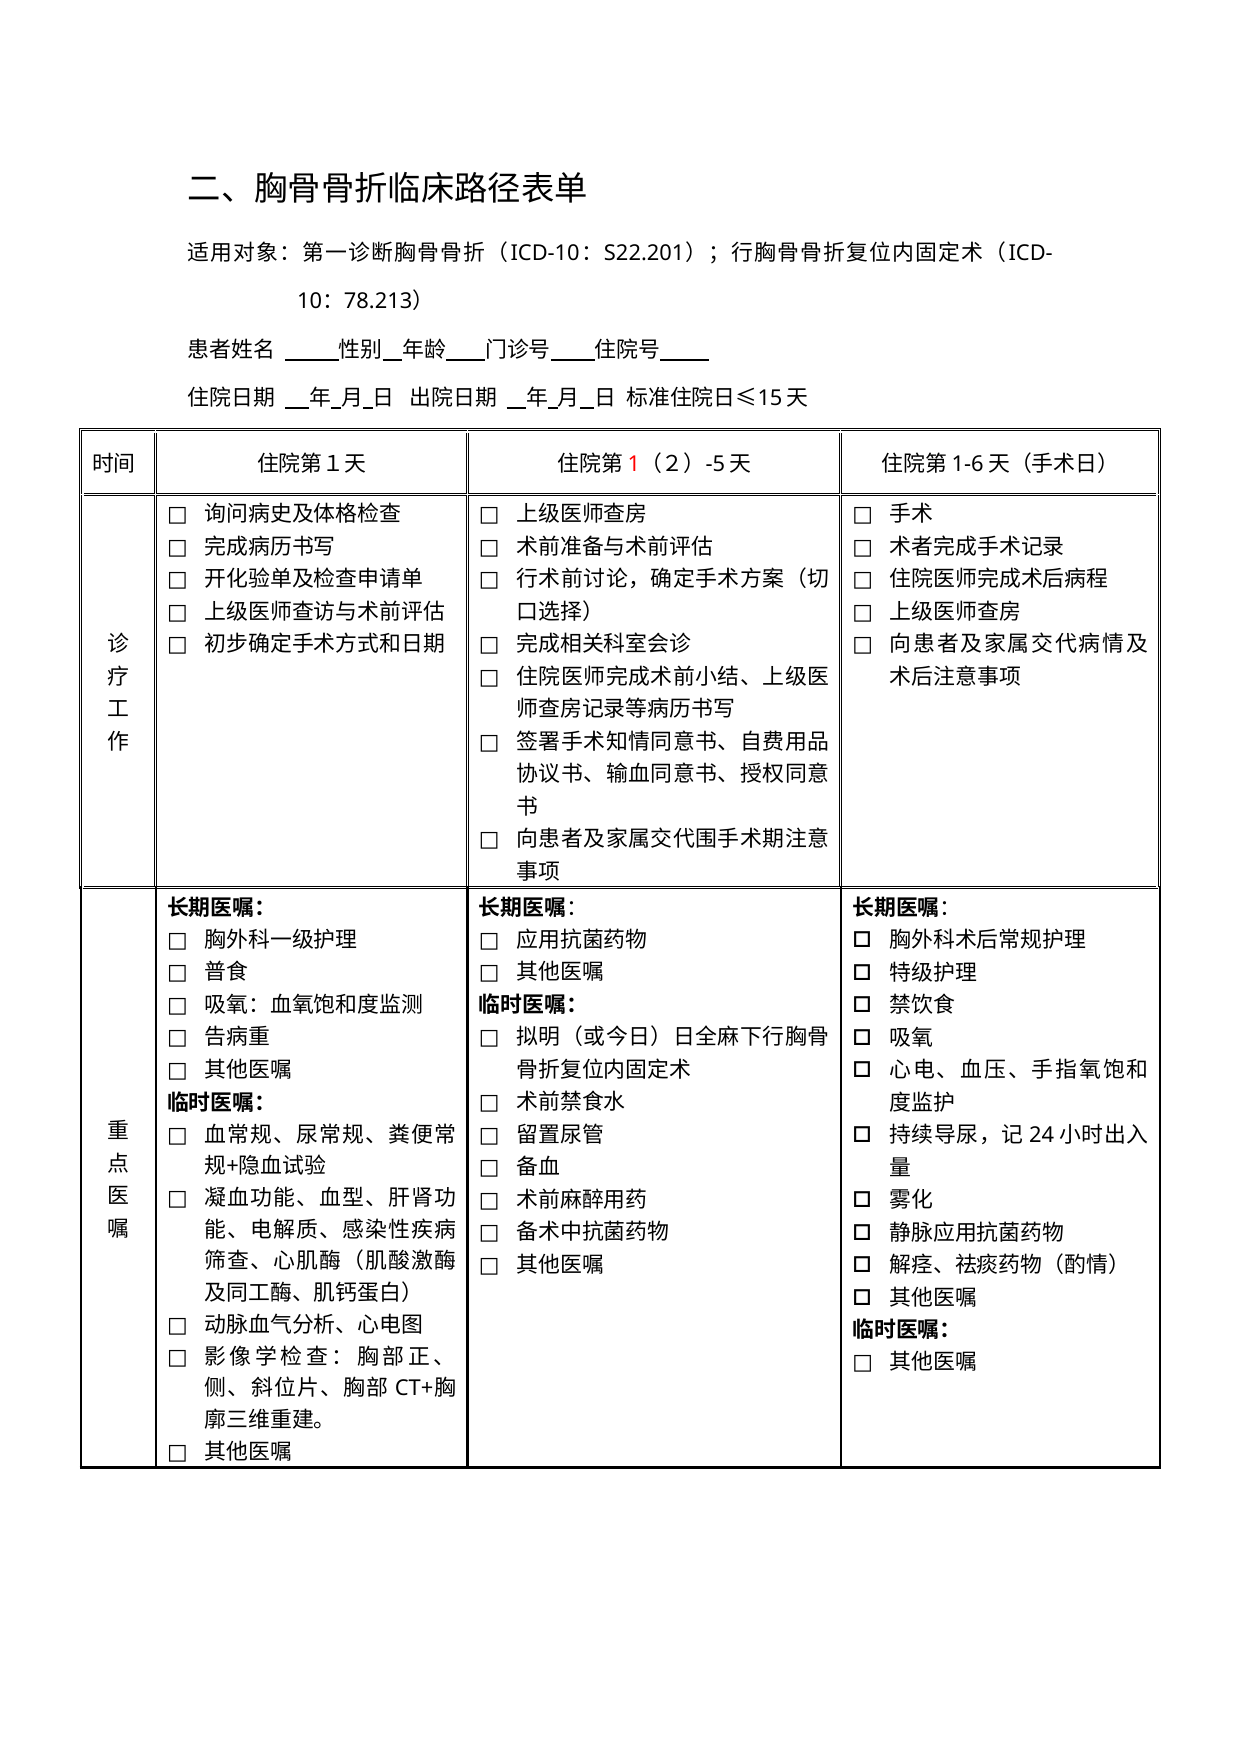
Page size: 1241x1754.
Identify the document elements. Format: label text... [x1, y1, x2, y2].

text 适用对象：第一诊断胸骨骨折（ICD-10：S22.201）；行胸骨骨折复位内固定术（ICD-10：78.213） [187, 234, 1053, 316]
table_cell 长期医嘱： 胸外科一级护理 普食 吸氧：血氧饱和度监测 告病重 其他医嘱 临时医嘱： 血常规、尿常规、粪便常规+隐血试验 凝血功能、血型、肝肾功能、电解质、感染性疾病筛查、心肌酶（肌酸激酶及同工酶、肌钙蛋白） 动脉血气分析、心电图 影像学检查：胸部正、侧、斜位片、胸部CT+胸廓三维重建。 其他医嘱 [157, 889, 466, 1466]
table_header 住院第1（２）-5天 [468, 429, 841, 493]
table_cell 上级医师查房 术前准备与术前评估 行术前讨论，确定手术方案（切口选择） 完成相关科室会诊 住院医师完成术前小结、上级医师查房记录等病历书写 签署手术知情同意书、自费用品协议书、输血同意书、授权同意书 向患者及家属交代围手术期注意事项 [469, 496, 839, 886]
table_cell 询问病史及体格检查 完成病历书写 开化验单及检查申请单 上级医师查访与术前评估 初步确定手术方式和日期 [157, 496, 466, 886]
table_header 住院第1-6天（手术日） [841, 431, 1158, 493]
table_cell 长期医嘱： 应用抗菌药物 其他医嘱 临时医嘱： 拟明（或今日）日全麻下行胸骨骨折复位内固定术 术前禁食水 留置尿管 备血 术前麻醉用药 备术中抗菌药物 其他医嘱 [469, 889, 840, 1466]
text 二、胸骨骨折临床路径表单 [187, 162, 1053, 210]
table_header 时间 [81, 429, 156, 493]
table_cell 重 点 医 嘱 [82, 889, 155, 1466]
table_header 住院第１天 [156, 431, 467, 493]
table_cell 诊 疗 工 作 [81, 493, 156, 886]
text 住院日期 年 月 日 出院日期 年 月 日 标准住院日≤15天 [187, 380, 1053, 412]
table_cell 长期医嘱： 胸外科术后常规护理 特级护理 禁饮食 吸氧 心电、血压、手指氧饱和度监护 持续导尿，记24小时出入量 雾化 静脉应用抗菌药物 解痉、祛痰药物（酌情） 其他医嘱 临时医嘱： 其他医嘱 [842, 886, 1159, 1466]
table_cell 手术 术者完成手术记录 住院医师完成术后病程 上级医师查房 向患者及家属交代病情及术后注意事项 [841, 493, 1160, 886]
text 患者姓名 性别 年龄 门诊号 住院号 [187, 331, 1053, 364]
